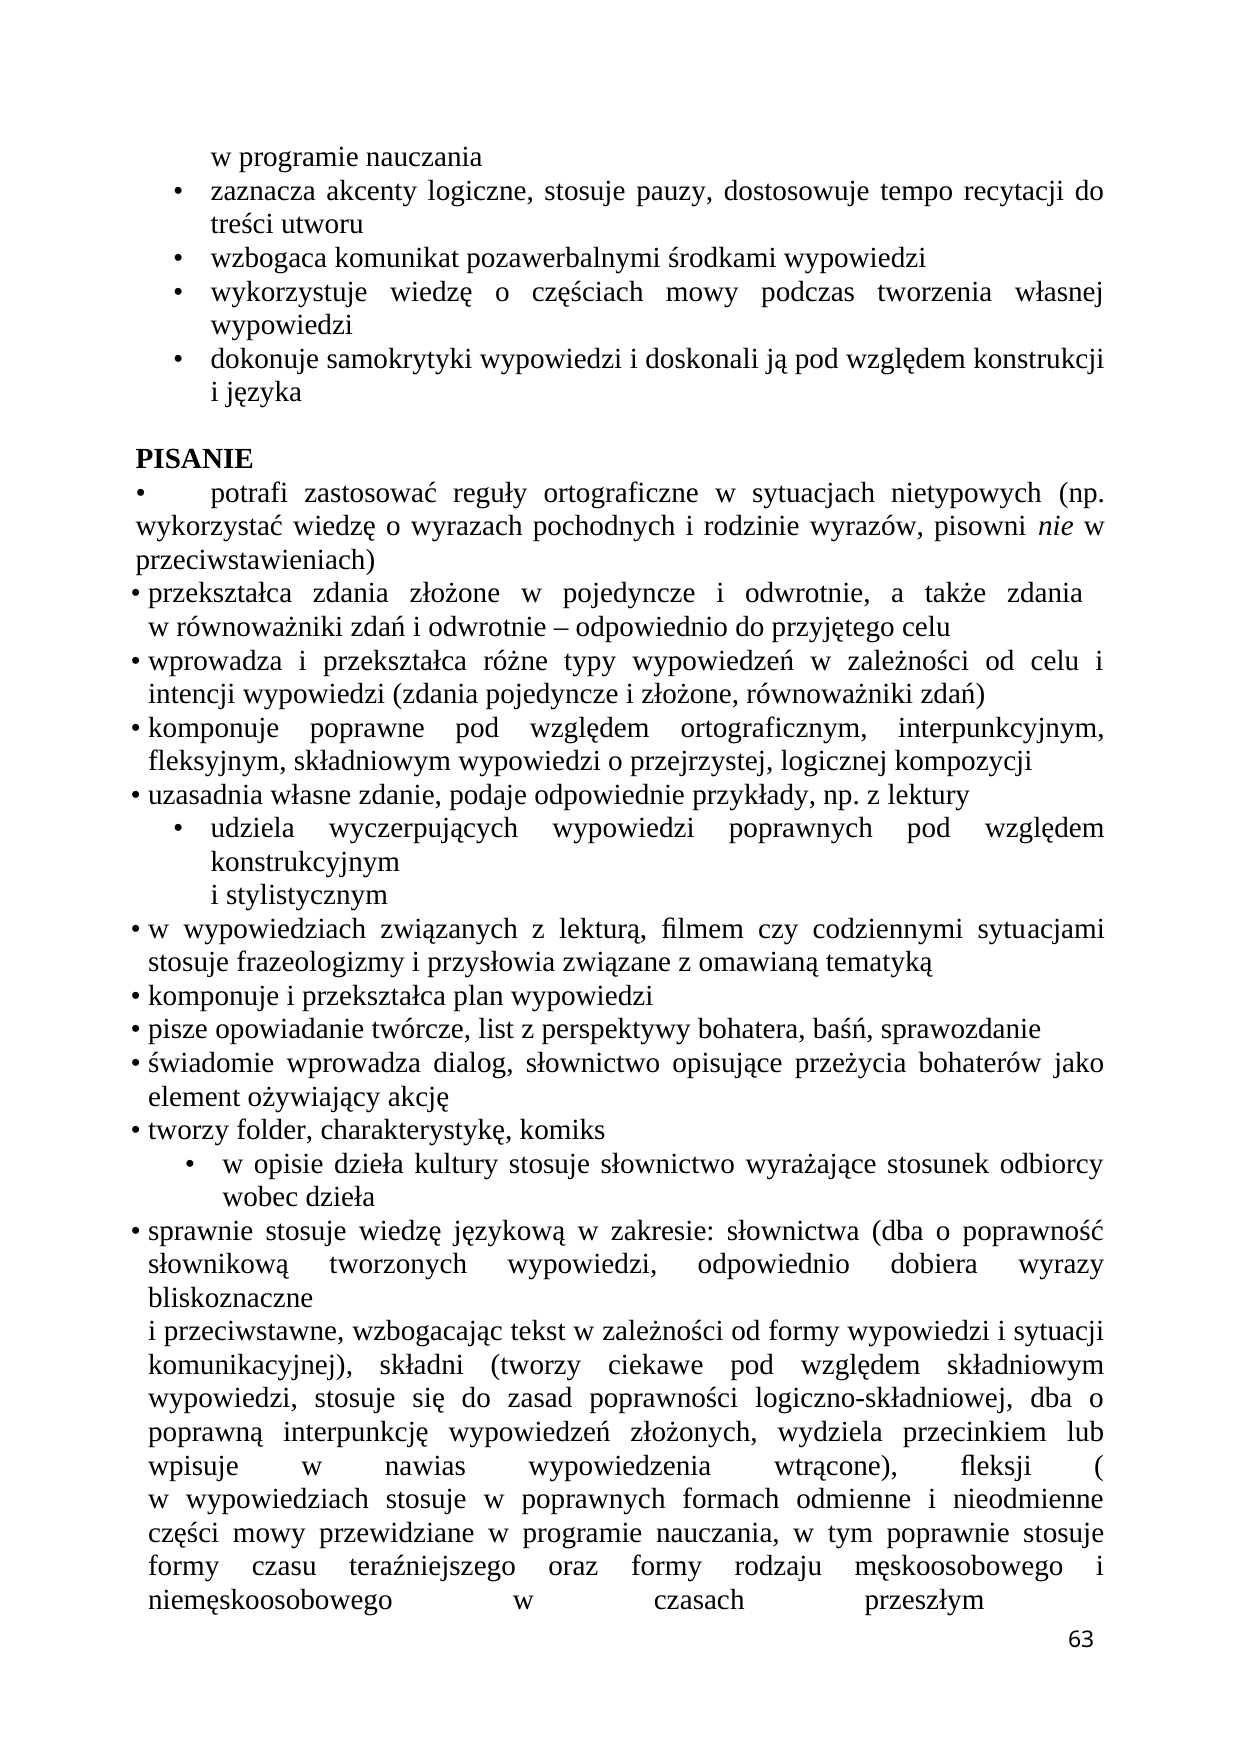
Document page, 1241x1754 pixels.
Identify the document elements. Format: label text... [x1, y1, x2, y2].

list przekształca zdania złożone w pojedyncze i odwrotnie, a także zdania w równoważniki zdań i odwrotnie – odpowiednio do przyjętego celu [130, 576, 1105, 643]
list w opisie dzieła kultury stosuje słownictwo wyrażające stosunek odbiorcy wobec dzieła [184, 1146, 1105, 1213]
list wykorzystuje wiedzę o częściach mowy podczas tworzenia własnej wypowiedzi [173, 274, 1105, 341]
text • potrafi zastosować reguły ortograficzne w sytuacjach nietypowych (np. wykorzystać wiedzę o wyrazach pochodnych i rodzinie wyrazów, pisowni nie w przeciwstawieniach) [135, 475, 1105, 576]
list uzasadnia własne zdanie, podaje odpowiednie przykłady, np. z lektury [130, 777, 1105, 810]
list tworzy folder, charakterystykę, komiks [130, 1112, 1105, 1146]
text PISANIE [135, 441, 1105, 475]
list w wypowiedziach związanych z lekturą, ﬁlmem czy codziennymi sytuacjami stosuje frazeologizmy i przysłowia związane z omawianą tematyką [130, 911, 1105, 978]
list komponuje poprawne pod względem ortograficznym, interpunkcyjnym, fleksyjnym, składniowym wypowiedzi o przejrzystej, logicznej kompozycji [130, 710, 1105, 777]
list wzbogaca komunikat pozawerbalnymi środkami wypowiedzi [173, 240, 1105, 274]
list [173, 139, 1105, 173]
list zaznacza akcenty logiczne, stosuje pauzy, dostosowuje tempo recytacji do treści utworu [173, 173, 1105, 240]
list wprowadza i przekształca różne typy wypowiedzeń w zależności od celu i intencji wypowiedzi (zdania pojedyncze i złożone, równoważniki zdań) [130, 643, 1105, 710]
list pisze opowiadanie twórcze, list z perspektywy bohatera, baśń, sprawozdanie [130, 1012, 1105, 1045]
list komponuje i przekształca plan wypowiedzi [130, 978, 1105, 1012]
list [130, 1213, 1105, 1615]
list świadomie wprowadza dialog, słownictwo opisujące przeżycia bohaterów jako element ożywiający akcję [130, 1045, 1105, 1112]
list dokonuje samokrytyki wypowiedzi i doskonali ją pod względem konstrukcji i języka [173, 341, 1105, 408]
list udziela wyczerpujących wypowiedzi poprawnych pod względem konstrukcyjnym i stylistycznym [173, 810, 1105, 911]
